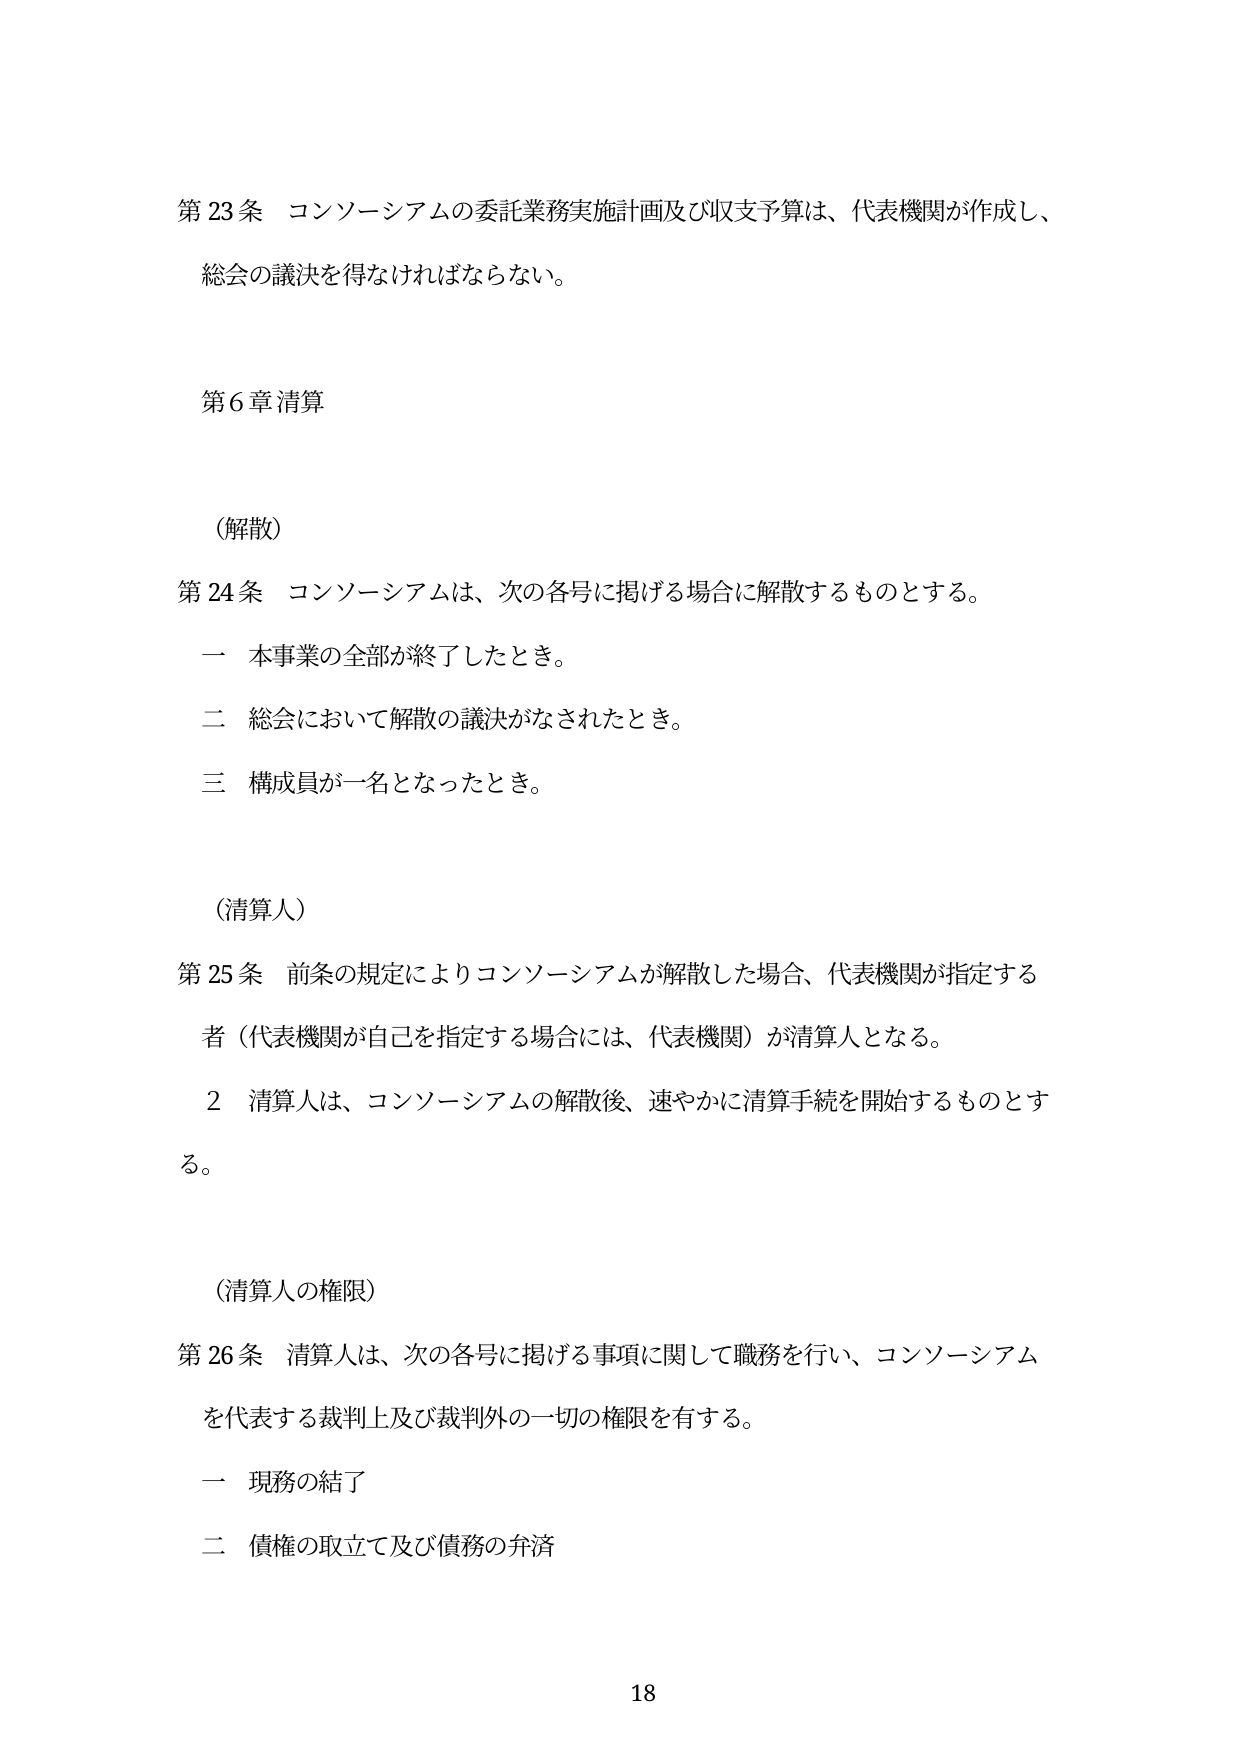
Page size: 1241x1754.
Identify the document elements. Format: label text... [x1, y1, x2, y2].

text （清算人） [177, 877, 1063, 941]
text 第24条 コンソーシアムは、次の各号に掲げる場合に解散するものとする。 [177, 559, 1063, 623]
text 第25条 前条の規定によりコンソーシアムが解散した場合、代表機関が指定する者（代表機関が自己を指定する場合には、代表機関）が清算人となる。 [177, 941, 1063, 1068]
text 第６章 清算 [177, 369, 1063, 432]
text ２ 清算人は、コンソーシアムの解散後、速やかに清算手続を開始するものとする。 [177, 1068, 1063, 1195]
text 一 本事業の全部が終了したとき。 [177, 623, 1063, 686]
text 三 構成員が一名となったとき。 [177, 750, 1063, 813]
text 一 現務の結了 [177, 1449, 1063, 1512]
text （解散） [177, 496, 1063, 559]
text （清算人の権限） [177, 1258, 1063, 1322]
text 二 債権の取立て及び債務の弁済 [177, 1512, 1063, 1576]
text 第26条 清算人は、次の各号に掲げる事項に関して職務を行い、コンソーシアムを代表する裁判上及び裁判外の一切の権限を有する。 [177, 1322, 1063, 1449]
text 二 総会において解散の議決がなされたとき。 [177, 686, 1063, 750]
text 第23条 コンソーシアムの委託業務実施計画及び収支予算は、代表機関が作成し、総会の議決を得なければならない。 [177, 178, 1063, 305]
